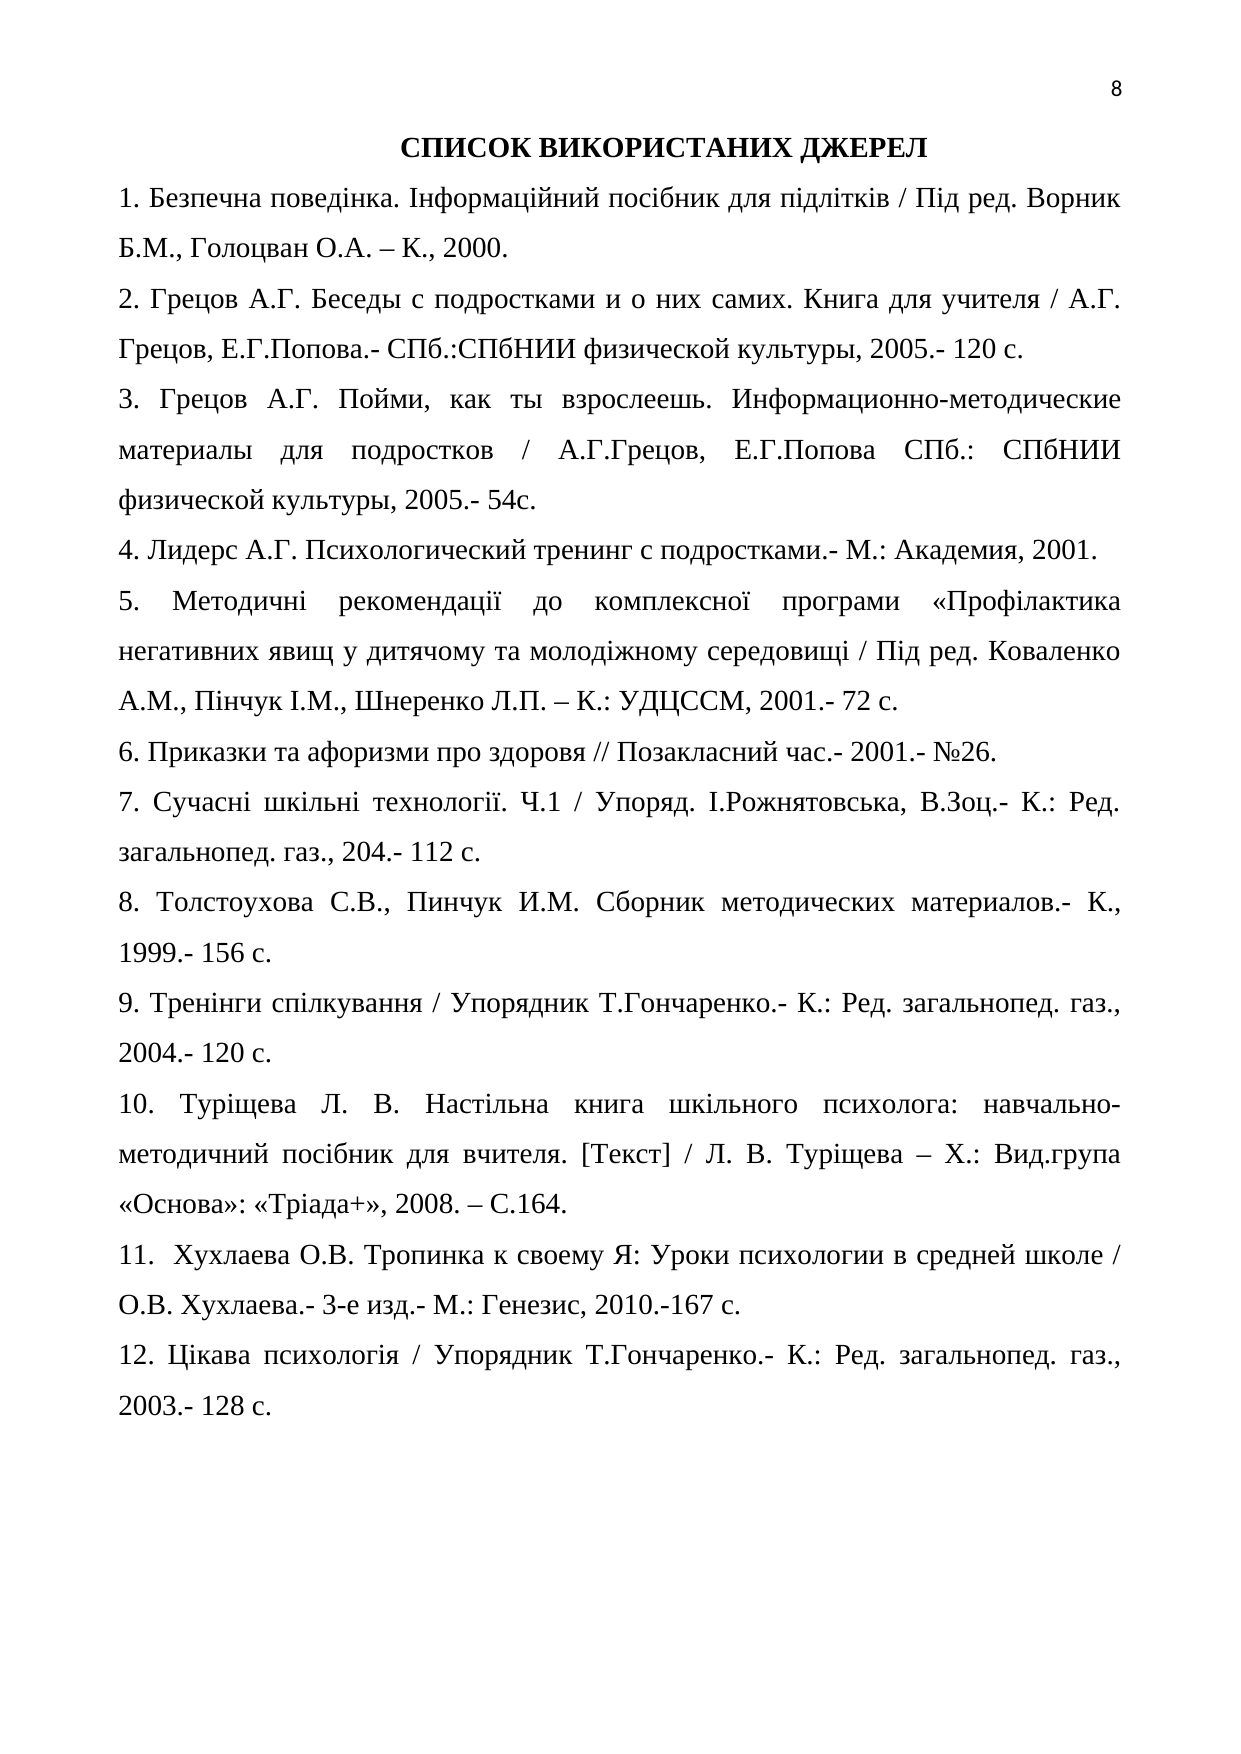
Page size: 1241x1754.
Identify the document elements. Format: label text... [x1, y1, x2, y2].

text 1. Безпечна поведінка. Інформаційний посібник для підлітків / Під ред. Ворник Б.М., Голоцван О.А. – К., 2000. [118, 180, 1122, 264]
text 12. Цікава психологія / Упорядник Т.Гончаренко.- К.: Ред. загальнопед. газ., 2003.- 128 с. [118, 1337, 1122, 1421]
text 6. Приказки та афоризми про здоровя // Позакласний час.- 2001.- №26. [118, 734, 1122, 767]
text 4. Лидерс А.Г. Психологический тренинг с подростками.- М.: Академия, 2001. [118, 532, 1122, 566]
text 7. Сучасні шкільні технології. Ч.1 / Упоряд. І.Рожнятовська, В.Зоц.- К.: Ред. загальнопед. газ., 204.- 112 с. [118, 784, 1122, 868]
text 8. Толстоухова С.В., Пинчук И.М. Сборник методических материалов.- К., 1999.- 156 с. [118, 884, 1122, 968]
text 5. Методичні рекомендації до комплексної програми «Профілактика негативних явищ у дитячому та молодіжному середовищі / Під ред. Коваленко А.М., Пінчук І.М., Шнеренко Л.П. – К.: УДЦССМ, 2001.- 72 с. [118, 583, 1122, 717]
text 11. Хухлаева О.В. Тропинка к своему Я: Уроки психологии в средней школе / О.В. Хухлаева.- 3-е изд.- М.: Генезис, 2010.-167 с. [118, 1237, 1122, 1321]
text 3. Грецов А.Г. Пойми, как ты взрослеешь. Информационно-методические материалы для подростков / А.Г.Грецов, Е.Г.Попова СПб.: СПбНИИ физической культуры, 2005.- 54с. [118, 381, 1122, 516]
text 10. Туріщева Л. В. Настільна книга шкільного психолога: навчально-методичний посібник для вчителя. [Текст] / Л. В. Туріщева – Х.: Вид.група «Основа»: «Тріада+», 2008. – С.164. [118, 1086, 1122, 1220]
text 9. Тренінги спілкування / Упорядник Т.Гончаренко.- К.: Ред. загальнопед. газ., 2004.- 120 с. [118, 985, 1122, 1069]
text 2. Грецов А.Г. Беседы с подростками и о них самих. Книга для учителя / А.Г. Грецов, Е.Г.Попова.- СПб.:СПбНИИ физической культуры, 2005.- 120 с. [118, 281, 1122, 365]
text СПИСОК ВИКОРИСТАНИХ ДЖЕРЕЛ [118, 130, 1122, 163]
